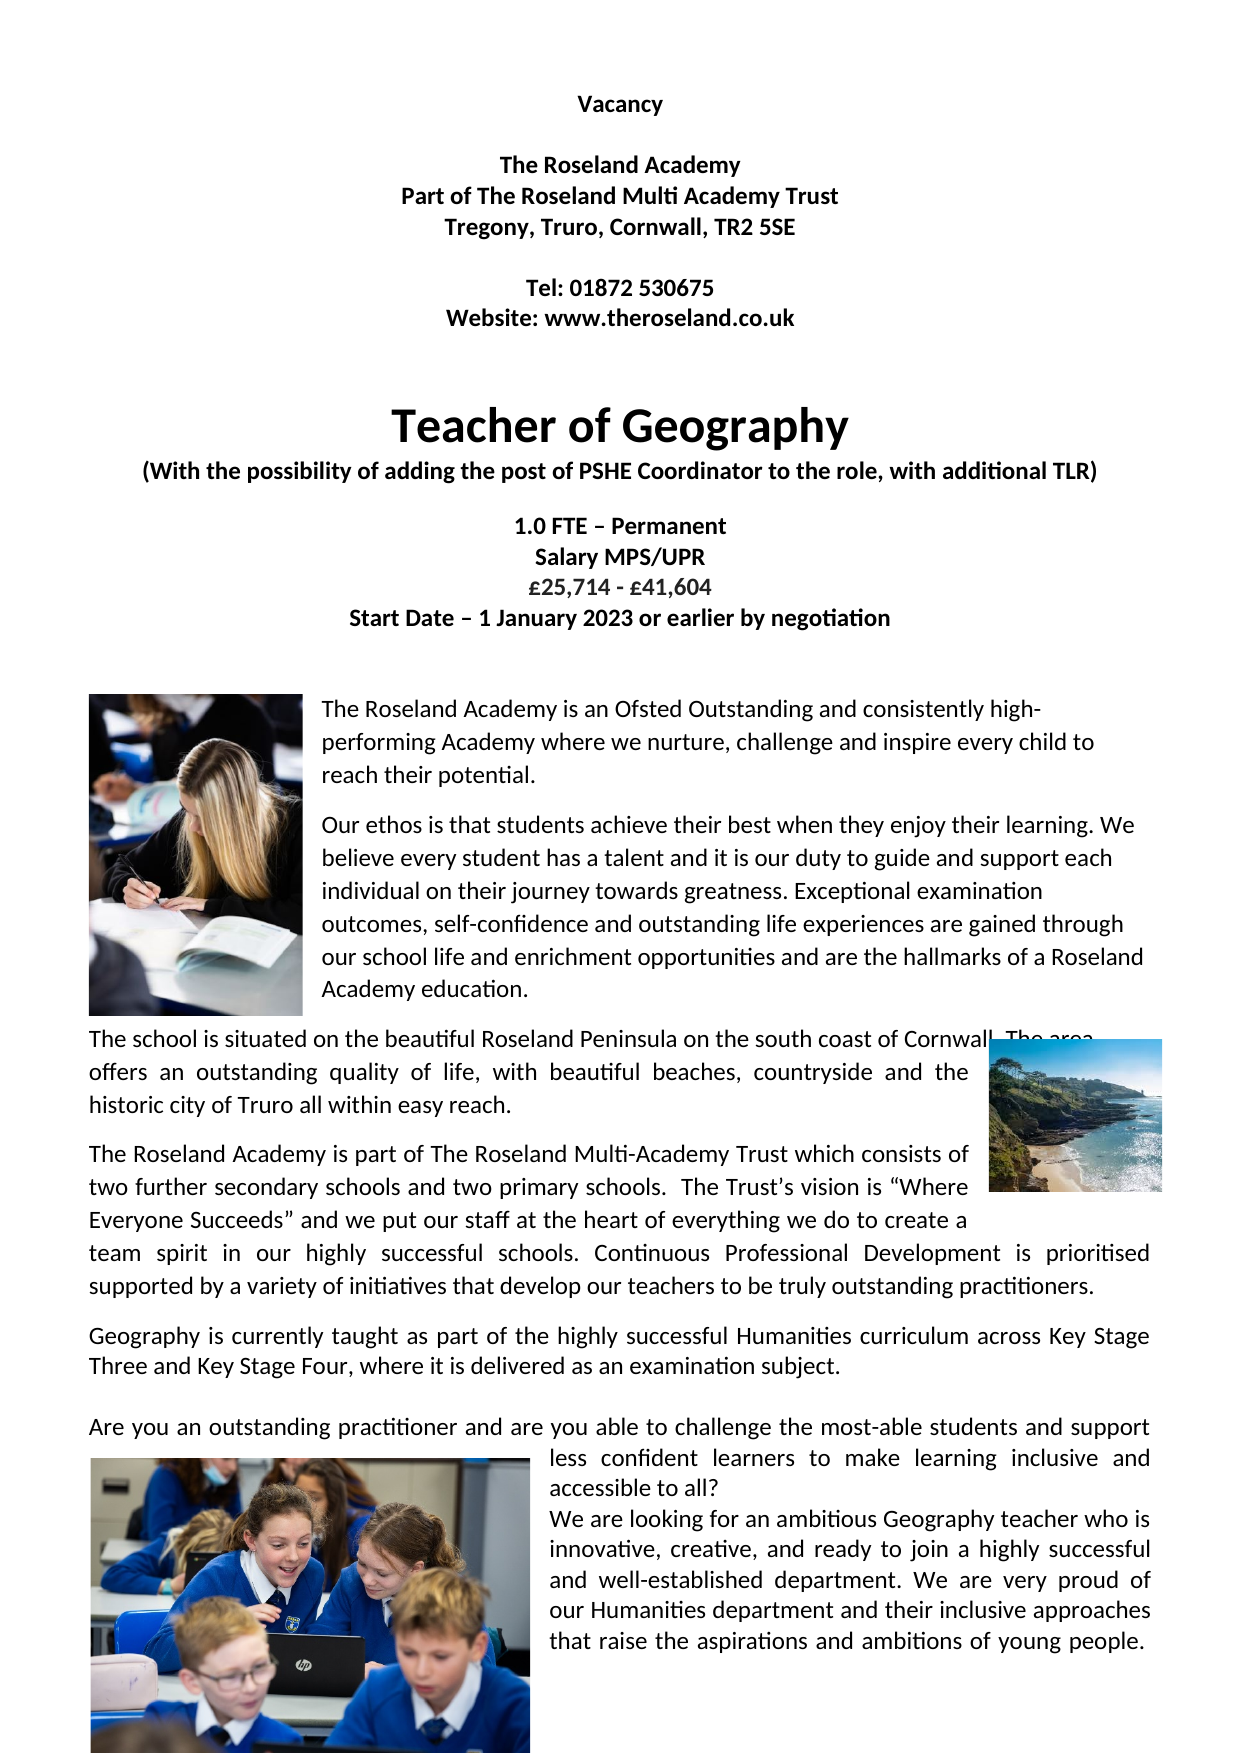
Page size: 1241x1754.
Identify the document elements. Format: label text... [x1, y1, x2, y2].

text 1.0 FTE – Permanent [89, 510, 1152, 541]
picture [988, 1039, 1163, 1192]
text Start Date – 1 January 2023 or earlier by negotiation [89, 602, 1152, 632]
text Tel: 01872 530675 [89, 272, 1152, 302]
text Tregony, Truro, Cornwall, TR2 5SE [89, 211, 1152, 241]
text Vacancy [89, 89, 1152, 119]
text The Roseland Academy [89, 150, 1152, 180]
text Our ethos is that students achieve their best when they enjoy their learning. We believe every student has a talent and it is our duty to guide and support each individual on their journey towards greatness. Exceptional examination outcomes, self-confidence and outstanding life experiences are gained through our school life and enrichment opportunities and are the hallmarks of a Roseland Academy education. [303, 809, 1152, 1004]
text The Roseland Academy is an Ofsted Outstanding and consistently high-performing Academy where we nurture, challenge and inspire every child to reach their potential. [89, 693, 1152, 790]
text Website: www.theroseland.co.uk [89, 302, 1152, 333]
text Salary MPS/UPR [89, 541, 1152, 571]
text £25,714 - £41,604 [89, 571, 1152, 602]
picture [89, 1458, 531, 1752]
text (With the possibility of adding the post of PSHE Coordinator to the role, with additional TLR) [89, 455, 1152, 485]
text Are you an outstanding practitioner and are you able to challenge the most-able students and support less confident learners to make learning inclusive and accessible to all? [89, 1411, 1152, 1503]
picture [88, 694, 303, 1016]
text The school is situated on the beautiful Roseland Peninsula on the south coast of Cornwall. The area offers an outstanding quality of life, with beautiful beaches, countryside and the historic city of Truro all within easy reach. [89, 1023, 1152, 1119]
text Teacher of Geography [89, 394, 1152, 455]
text Geography is currently taught as part of the highly successful Humanities curriculum across Key Stage Three and Key Stage Four, where it is delivered as an examination subject. [89, 1320, 1152, 1381]
text Part of The Roseland Multi Academy Trust [89, 180, 1152, 211]
text The Roseland Academy is part of The Roseland Multi-Academy Trust which consists of two further secondary schools and two primary schools. The Trust’s vision is “Where Everyone Succeeds” and we put our staff at the heart of everything we do to create a team spirit in our highly successful schools. Continuous Professional Development is prioritised supported by a variety of initiatives that develop our teachers to be truly outstanding practitioners. [89, 1138, 1152, 1301]
